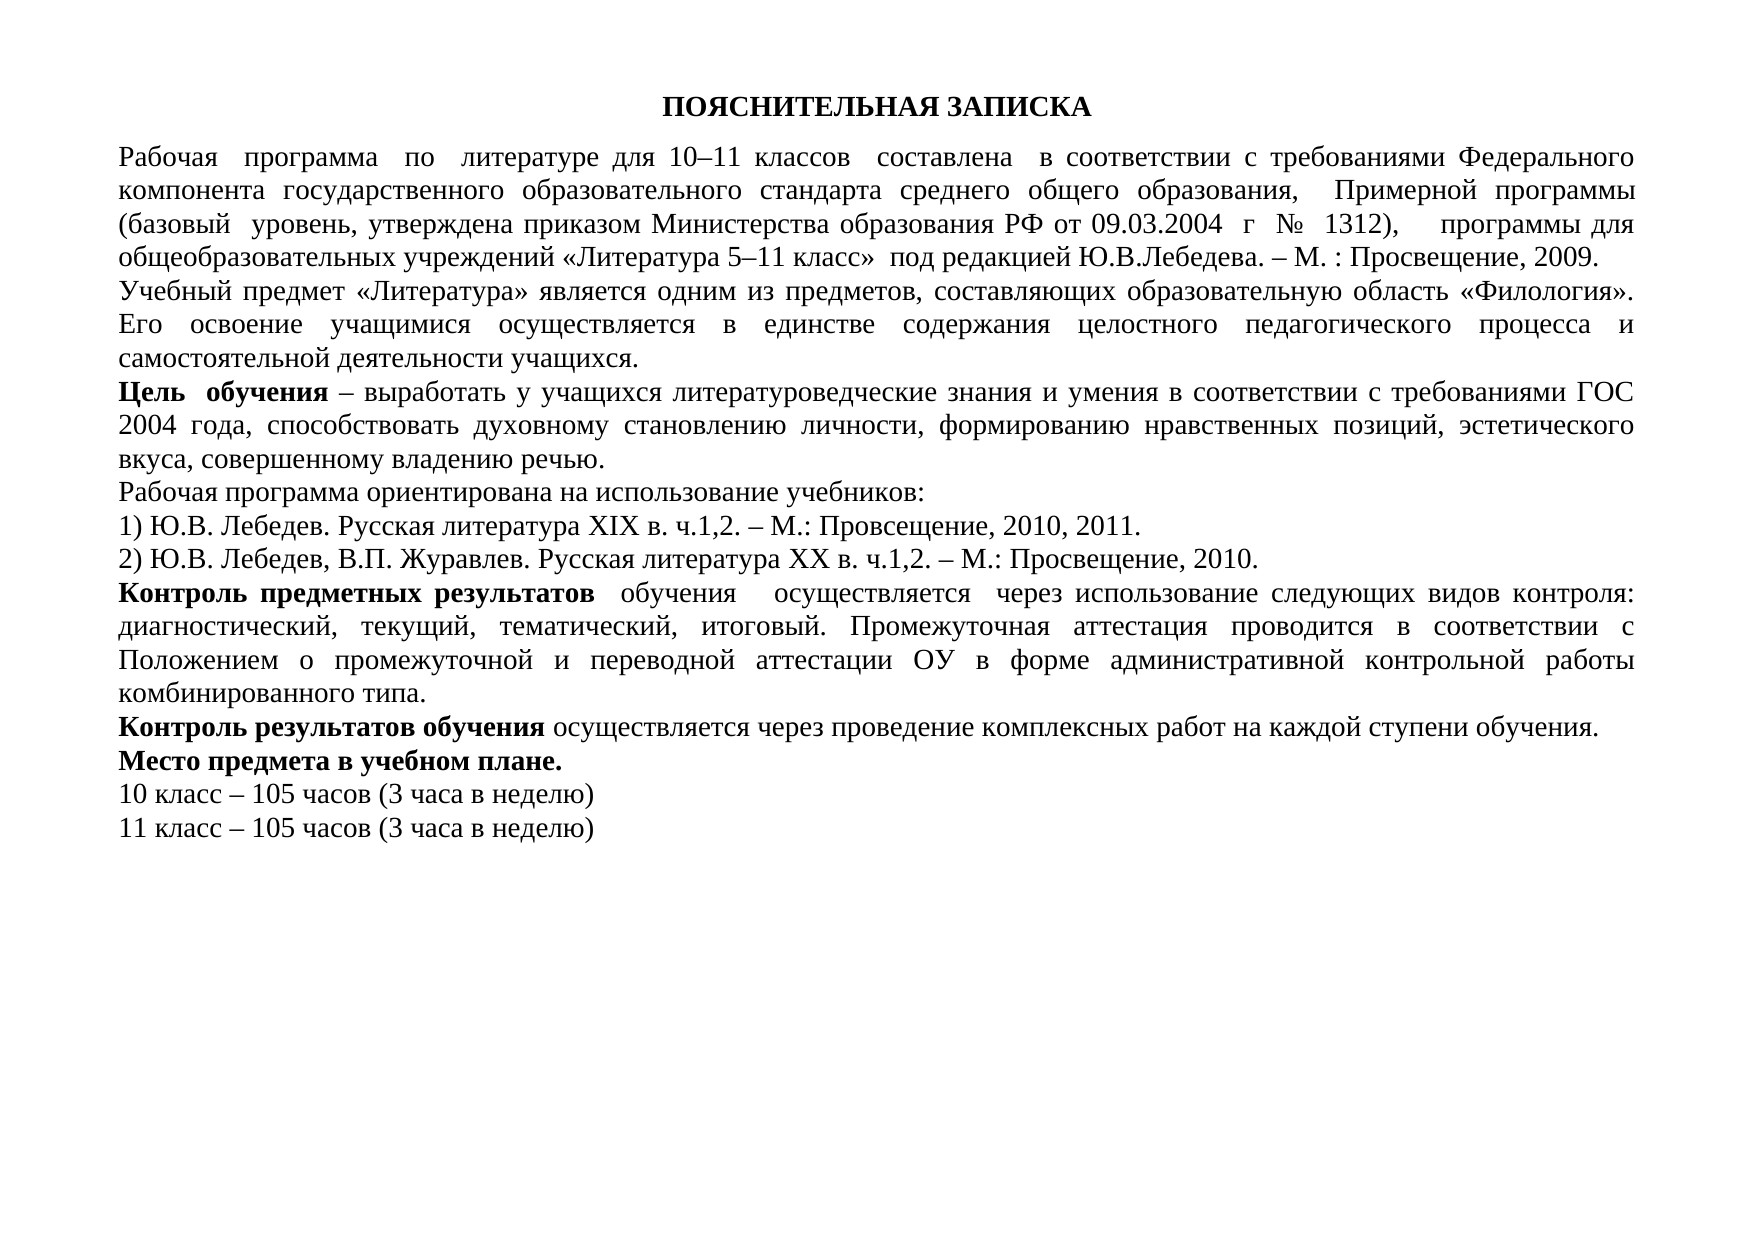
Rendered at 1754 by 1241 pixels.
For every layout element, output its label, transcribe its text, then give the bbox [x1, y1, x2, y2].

text 10 класс – 105 часов (3 часа в неделю) [118, 776, 1636, 810]
text 11 класс – 105 часов (3 часа в неделю) [118, 810, 1636, 843]
text 2) Ю.В. Лебедев, В.П. Журавлев. Русская литература XX в. ч.1,2. – М.: Просвещение, 2010. [118, 541, 1636, 575]
text Место предмета в учебном плане. [118, 743, 1636, 776]
text Контроль результатов обучения осуществляется через проведение комплексных работ на каждой ступени обучения. [118, 709, 1636, 743]
text Рабочая программа по литературе для 10–11 классов составлена в соответствии с требованиями Федерального компонента государственного образовательного стандарта среднего общего образования, Примерной программы (базовый уровень, утверждена приказом Министерства образования РФ от 09.03.2004 г № 1312), программы для общеобразовательных учреждений «Литература 5–11 класс» под редакцией Ю.В.Лебедева. – М. : Просвещение, 2009. [118, 139, 1636, 273]
text 1) Ю.В. Лебедев. Русская литература XIX в. ч.1,2. – М.: Провсещение, 2010, 2011. [118, 508, 1636, 541]
text Учебный предмет «Литература» является одним из предметов, составляющих образовательную область «Филология». Его освоение учащимися осуществляется в единстве содержания целостного педагогического процесса и самостоятельной деятельности учащихся. [118, 273, 1636, 374]
text Контроль предметных результатов обучения осуществляется через использование следующих видов контроля: диагностический, текущий, тематический, итоговый. Промежуточная аттестация проводится в соответствии с Положением о промежуточной и переводной аттестации ОУ в форме административной контрольной работы комбинированного типа. [118, 575, 1636, 709]
text Рабочая программа ориентирована на использование учебников: [118, 474, 1636, 508]
text Цель обучения – выработать у учащихся литературоведческие знания и умения в соответствии с требованиями ГОС 2004 года, способствовать духовному становлению личности, формированию нравственных позиций, эстетического вкуса, совершенному владению речью. [118, 374, 1636, 474]
text ПОЯСНИТЕЛЬНАЯ ЗАПИСКА [118, 89, 1636, 122]
